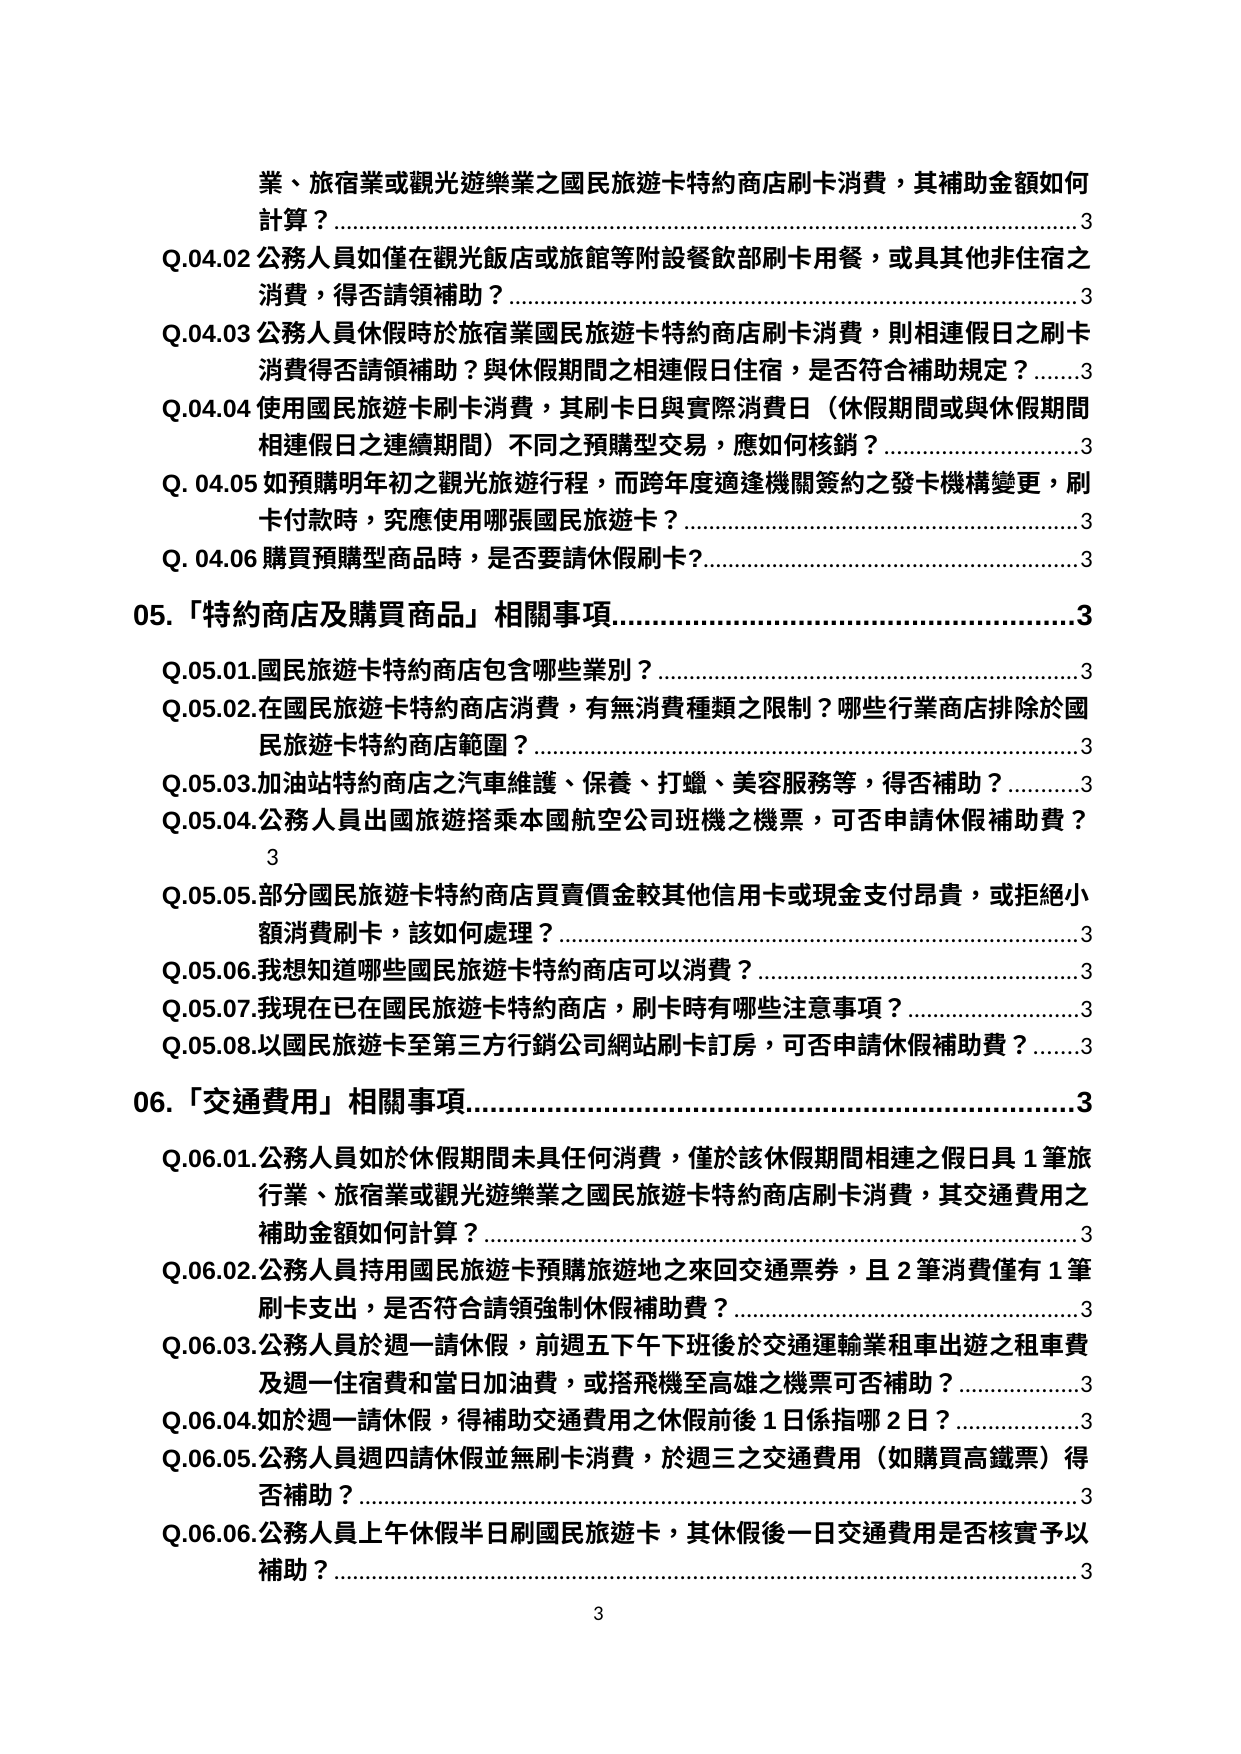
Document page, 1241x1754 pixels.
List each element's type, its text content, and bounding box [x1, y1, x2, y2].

text Q.05.05.部分國民旅遊卡特約商店買賣價金較其他信用卡或現金支付昂貴，或拒絕小額消費刷卡，該如何處理？ 3 [162, 875, 1093, 950]
text Q.05.02.在國民旅遊卡特約商店消費，有無消費種類之限制？哪些行業商店排除於國民旅遊卡特約商店範圍？ 3 [162, 687, 1093, 762]
text Q.06.02.公務人員持用國民旅遊卡預購旅遊地之來回交通票券，且2筆消費僅有1筆刷卡支出，是否符合請領強制休假補助費？ 3 [162, 1250, 1093, 1325]
text Q.04.02公務人員如僅在觀光飯店或旅館等附設餐飲部刷卡用餐，或具其他非住宿之消費，得否請領補助？ 3 [162, 237, 1093, 312]
text Q.06.03.公務人員於週一請休假，前週五下午下班後於交通運輸業租車出遊之租車費及週一住宿費和當日加油費，或搭飛機至高雄之機票可否補助？ 3 [162, 1325, 1093, 1400]
text Q.06.05.公務人員週四請休假並無刷卡消費，於週三之交通費用（如購買高鐵票）得否補助？ 3 [162, 1437, 1093, 1512]
text Q. 04.06購買預購型商品時，是否要請休假刷卡? 3 [162, 537, 1093, 575]
text Q.05.03.加油站特約商店之汽車維護、保養、打蠟、美容服務等，得否補助？ 3 [162, 762, 1093, 800]
text Q.04.04使用國民旅遊卡刷卡消費，其刷卡日與實際消費日（休假期間或與休假期間相連假日之連續期間）不同之預購型交易，應如何核銷？ 3 [162, 387, 1093, 462]
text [162, 162, 1093, 237]
text Q.04.03公務人員休假時於旅宿業國民旅遊卡特約商店刷卡消費，則相連假日之刷卡消費得否請領補助？與休假期間之相連假日住宿，是否符合補助規定？ 3 [162, 312, 1093, 387]
text Q.05.08.以國民旅遊卡至第三方行銷公司網站刷卡訂房，可否申請休假補助費？ 3 [162, 1025, 1093, 1062]
text Q.05.01.國民旅遊卡特約商店包含哪些業別？ 3 [162, 650, 1093, 687]
text 06.「交通費用」相關事項 3 [133, 1062, 1063, 1137]
text Q.05.04.公務人員出國旅遊搭乘本國航空公司班機之機票，可否申請休假補助費？ 3 [162, 800, 1093, 875]
text Q.05.06.我想知道哪些國民旅遊卡特約商店可以消費？ 3 [162, 950, 1093, 987]
text Q.06.01.公務人員如於休假期間未具任何消費，僅於該休假期間相連之假日具1筆旅行業、旅宿業或觀光遊樂業之國民旅遊卡特約商店刷卡消費，其交通費用之補助金額如何計算？ 3 [162, 1137, 1093, 1250]
text Q.06.06.公務人員上午休假半日刷國民旅遊卡，其休假後一日交通費用是否核實予以補助？ 3 [162, 1512, 1093, 1587]
text 05.「特約商店及購買商品」相關事項 3 [133, 575, 1063, 650]
text Q.05.07.我現在已在國民旅遊卡特約商店，刷卡時有哪些注意事項？ 3 [162, 987, 1093, 1025]
text Q.06.04.如於週一請休假，得補助交通費用之休假前後1日係指哪2日？ 3 [162, 1400, 1093, 1437]
text Q. 04.05如預購明年初之觀光旅遊行程，而跨年度適逢機關簽約之發卡機構變更，刷卡付款時，究應使用哪張國民旅遊卡？ 3 [162, 462, 1093, 537]
